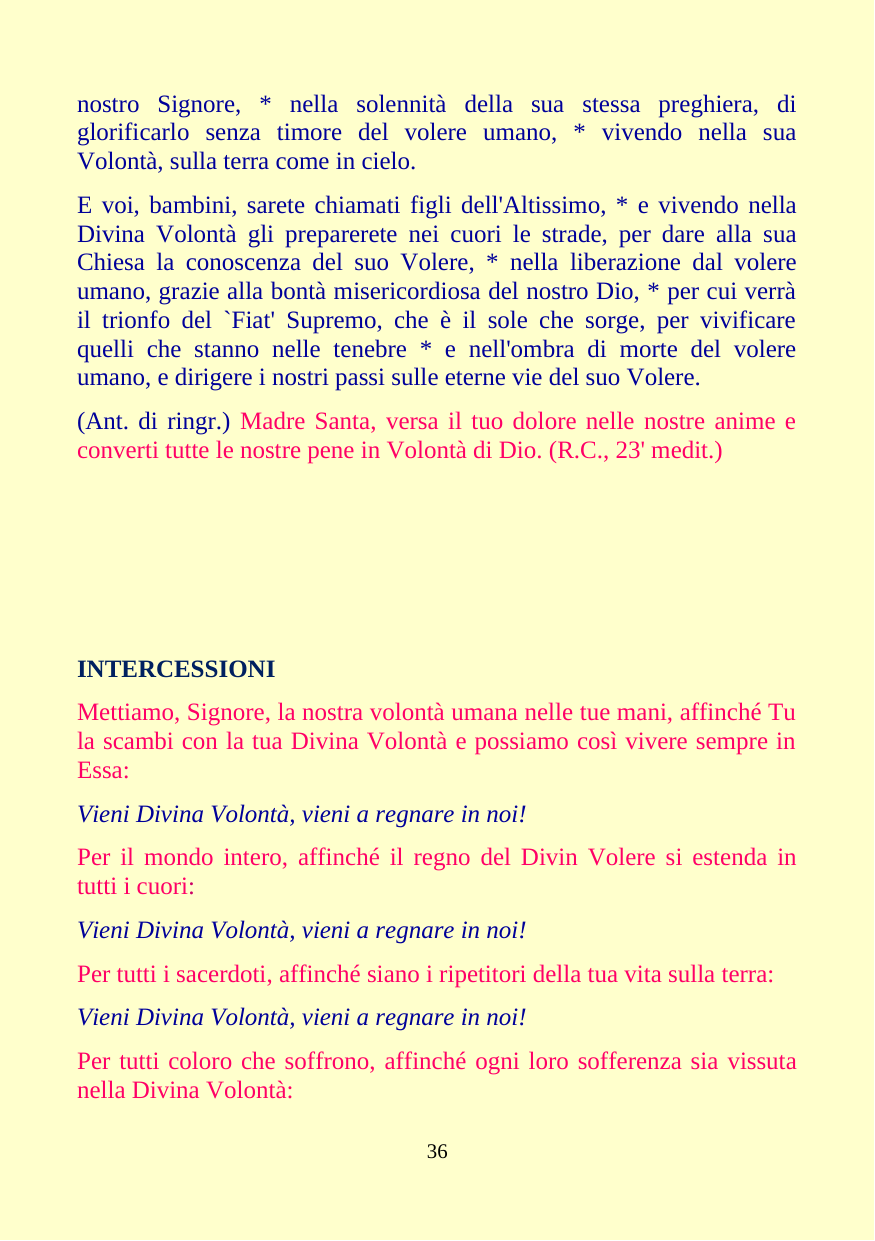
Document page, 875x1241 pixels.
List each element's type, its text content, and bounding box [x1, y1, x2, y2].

text Vieni Divina Volontà, vieni a regnare in noi! [77, 799, 797, 827]
text Per tutti i sacerdoti, affinché siano i ripetitori della tua vita sulla terra: [77, 959, 797, 987]
text (Ant. di ringr.) Madre Santa, versa il tuo dolore nelle nostre anime e converti tutte le nostre pene in Volontà di Dio. (R.C., 23' medit.) [77, 406, 797, 464]
text Vieni Divina Volontà, vieni a regnare in noi! [77, 915, 797, 944]
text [77, 1002, 797, 1031]
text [77, 89, 797, 175]
text INTERCESSIONI [77, 654, 797, 682]
text Per tutti coloro che soffrono, affinché ogni loro sofferenza sia vissuta nella Divina Volontà: [77, 1046, 797, 1104]
text Mettiamo, Signore, la nostra volontà umana nelle tue mani, affinché Tu la scambi con la tua Divina Volontà e possiamo così vivere sempre in Essa: [77, 697, 797, 784]
text E voi, bambini, sarete chiamati figli dell'Altissimo, * e vivendo nella Divina Volontà gli preparerete nei cuori le strade, per dare alla sua Chiesa la conoscenza del suo Volere, * nella liberazione dal volere umano, grazie alla bontà misericordiosa del nostro Dio, * per cui verrà il trionfo del `Fiat' Supremo, che è il sole che sorge, per vivificare quelli che stanno nelle tenebre * e nell'ombra di morte del volere umano, e dirigere i nostri passi sulle eterne vie del suo Volere. [77, 190, 797, 391]
text Per il mondo intero, affinché il regno del Divin Volere si estenda in tutti i cuori: [77, 842, 797, 900]
